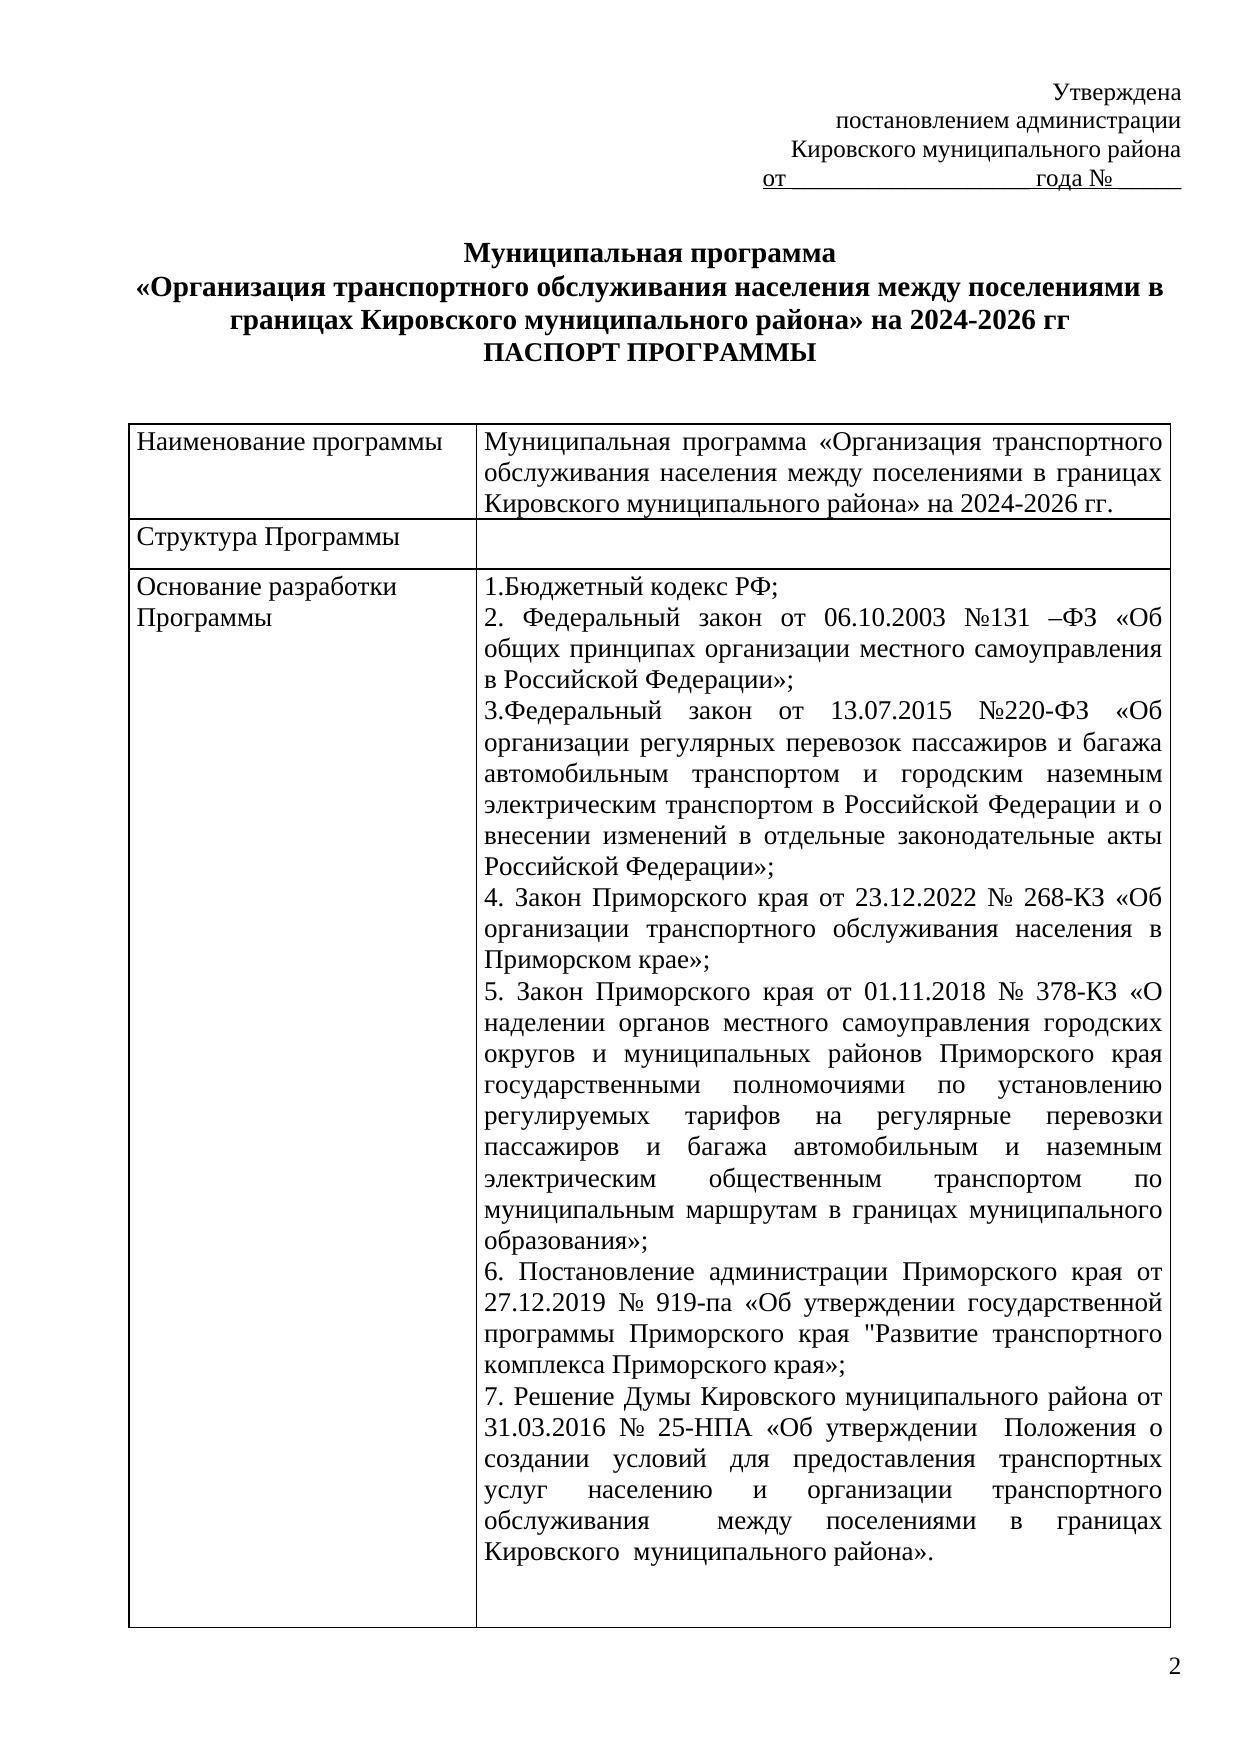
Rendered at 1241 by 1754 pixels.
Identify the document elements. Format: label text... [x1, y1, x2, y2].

table_cell Основание разработки Программы [130, 570, 476, 1626]
text Утверждена [118, 77, 1181, 106]
text Кировского муниципального района [118, 134, 1181, 163]
table_header Муниципальная программа «Организация транспортного обслуживания населения между поселениями в границах Кировского муниципального района» на 2024-2026 гг. [477, 425, 1170, 518]
text постановлением администрации [118, 106, 1181, 134]
table_cell Структура Программы [130, 520, 476, 568]
text «Организация транспортного обслуживания населения между поселениями в границах Кировского муниципального района» на 2024-2026 гг [118, 269, 1181, 336]
title ПАСПОРТ ПРОГРАММЫ [118, 336, 1181, 367]
table_cell 1.Бюджетный кодекс РФ; 2. Федеральный закон от 06.10.2003 №131 –ФЗ «Об общих принципах организации местного самоуправления в Российской Федерации»; 3.Федеральный закон от 13.07.2015 №220-ФЗ «Об организации регулярных перевозок пассажиров и багажа автомобильным транспортом и городским наземным электрическим транспортом в Российской Федерации и о внесении изменений в отдельные законодательные акты Российской Федерации»; 4. Закон Приморского края от 23.12.2022 № 268-КЗ «Об организации транспортного обслуживания населения в Приморском крае»; 5. Закон Приморского края от 01.11.2018 № 378-КЗ «О наделении органов местного самоуправления городских округов и муниципальных районов Приморского края государственными полномочиями по установлению регулируемых тарифов на регулярные перевозки пассажиров и багажа автомобильным и наземным электрическим общественным транспортом по муниципальным маршрутам в границах муниципального образования»; 6. Постановление администрации Приморского края от 27.12.2019 № 919-па «Об утверждении государственной программы Приморского края "Развитие транспортного комплекса Приморского края»; 7. Решение Думы Кировского муниципального района от 31.03.2016 № 25-НПА «Об утверждении Положения о создании условий для предоставления транспортных услуг населению и организации транспортного обслуживания между поселениями в границах Кировского муниципального района». [477, 570, 1170, 1626]
text от ___________________ года № _____ [118, 163, 1181, 192]
text Муниципальная программа [118, 235, 1181, 269]
table_header Наименование программы [130, 425, 476, 518]
table_cell [477, 520, 1170, 568]
